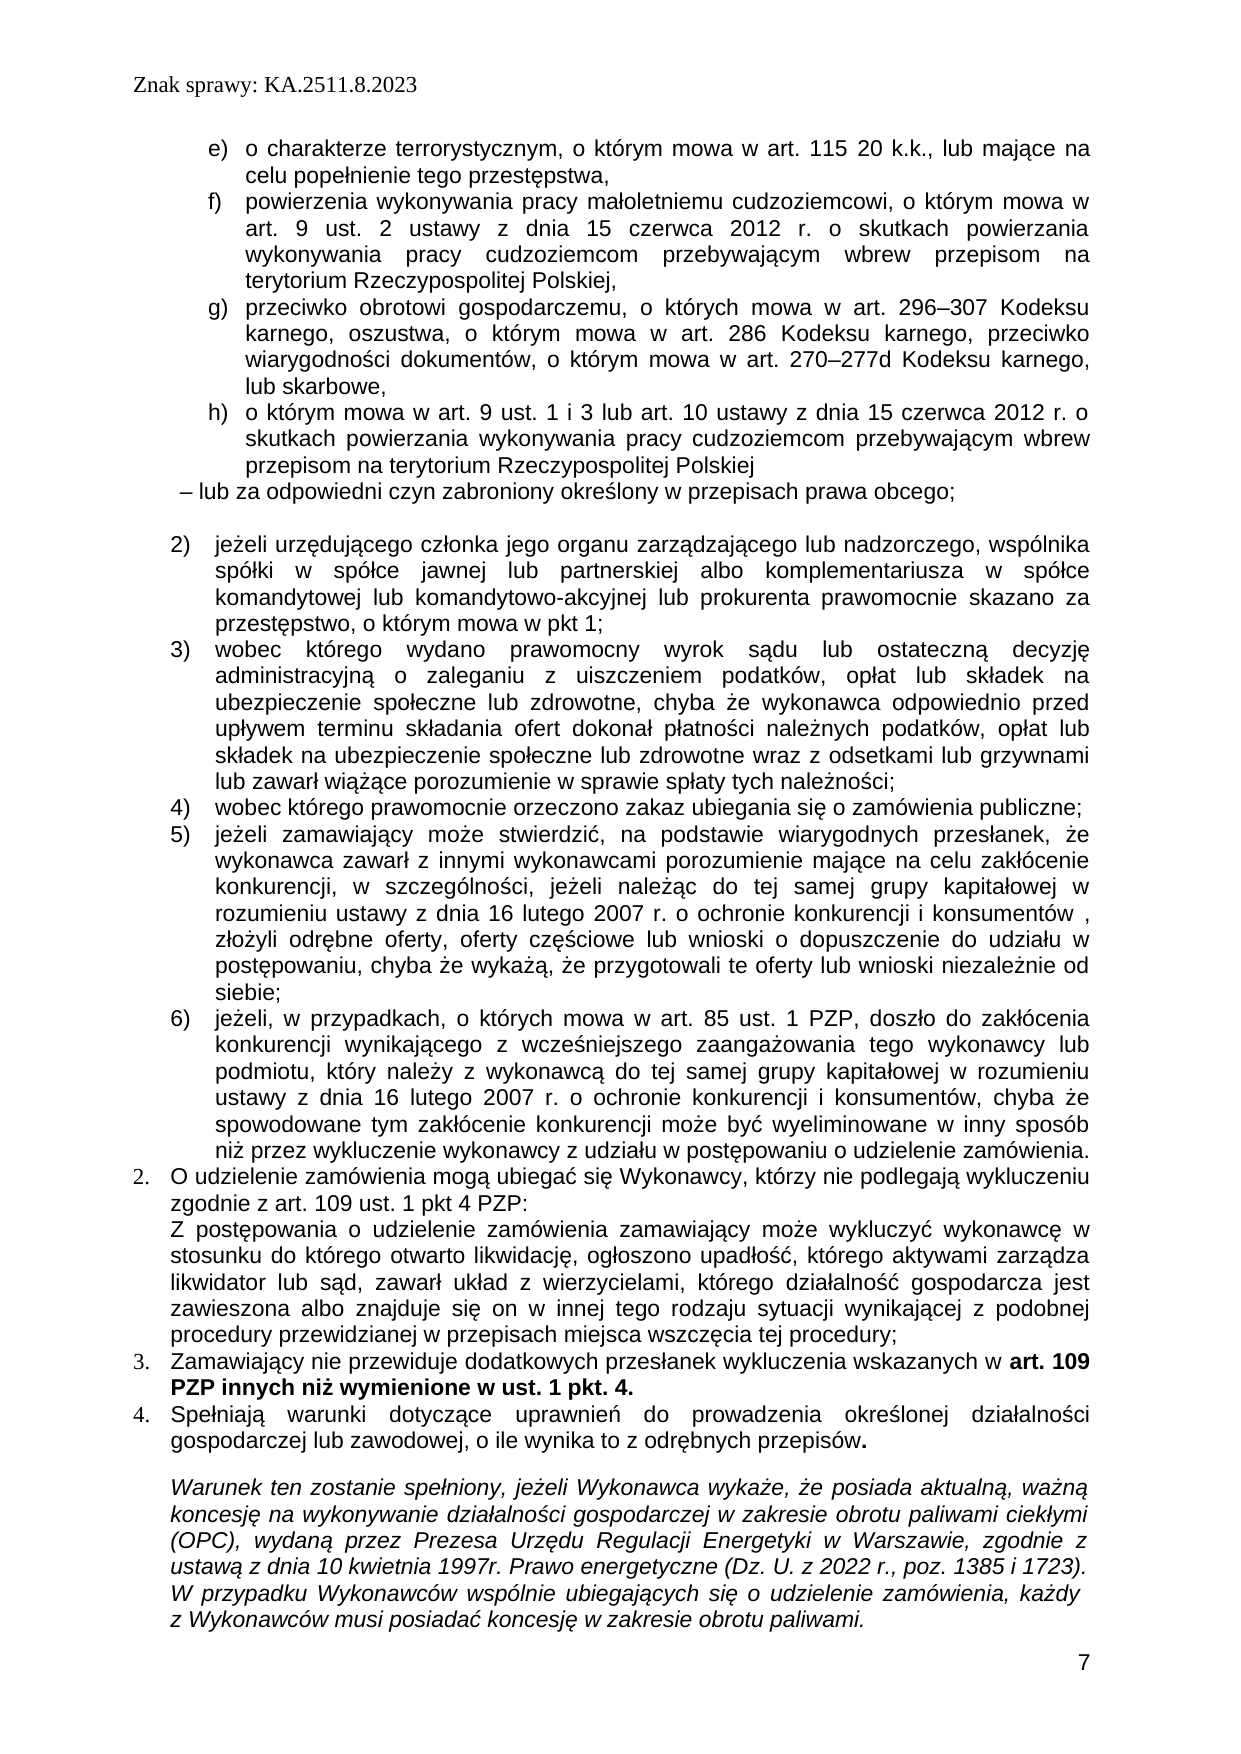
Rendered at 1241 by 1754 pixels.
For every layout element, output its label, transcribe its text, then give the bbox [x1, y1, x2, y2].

list wobec którego wydano prawomocny wyrok sądu lub ostateczną decyzję administracyjną o zaleganiu z uiszczeniem podatków, opłat lub składek na ubezpieczenie społeczne lub zdrowotne, chyba że wykonawca odpowiednio przed upływem terminu składania ofert dokonał płatności należnych podatków, opłat lub składek na ubezpieczenie społeczne lub zdrowotne wraz z odsetkami lub grzywnami lub zawarł wiążące porozumienie w sprawie spłaty tych należności; [170, 636, 1090, 794]
text – lub za odpowiedni czyn zabroniony określony w przepisach prawa obcego; [179, 478, 1090, 504]
list przeciwko obrotowi gospodarczemu, o których mowa w art. 296–307 Kodeksu karnego, oszustwa, o którym mowa w art. 286 Kodeksu karnego, przeciwko wiarygodności dokumentów, o którym mowa w art. 270–277d Kodeksu karnego, lub skarbowe, [208, 293, 1090, 399]
list powierzenia wykonywania pracy małoletniemu cudzoziemcowi, o którym mowa w art. 9 ust. 2 ustawy z dnia 15 czerwca 2012 r. o skutkach powierzania wykonywania pracy cudzoziemcom przebywającym wbrew przepisom na terytorium Rzeczypospolitej Polskiej, [208, 188, 1090, 293]
text Z postępowania o udzielenie zamówienia zamawiający może wykluczyć wykonawcę w stosunku do którego otwarto likwidację, ogłoszono upadłość, którego aktywami zarządza likwidator lub sąd, zawarł układ z wierzycielami, którego działalność gospodarcza jest zawieszona albo znajduje się on w innej tego rodzaju sytuacji wynikającej z podobnej procedury przewidzianej w przepisach miejsca wszczęcia tej procedury; [170, 1216, 1090, 1348]
list jeżeli, w przypadkach, o których mowa w art. 85 ust. 1 PZP, doszło do zakłócenia konkurencji wynikającego z wcześniejszego zaangażowania tego wykonawcy lub podmiotu, który należy z wykonawcą do tej samej grupy kapitałowej w rozumieniu ustawy z dnia 16 lutego 2007 r. o ochronie konkurencji i konsumentów, chyba że spowodowane tym zakłócenie konkurencji może być wyeliminowane w inny sposób niż przez wykluczenie wykonawcy z udziału w postępowaniu o udzielenie zamówienia. [170, 1005, 1090, 1163]
list o którym mowa w art. 9 ust. 1 i 3 lub art. 10 ustawy z dnia 15 czerwca 2012 r. o skutkach powierzania wykonywania pracy cudzoziemcom przebywającym wbrew przepisom na terytorium Rzeczypospolitej Polskiej [208, 399, 1090, 478]
list o charakterze terrorystycznym, o którym mowa w art. 115 § 20 k.k., lub mające na celu popełnienie tego przestępstwa, [208, 135, 1090, 188]
list O udzielenie zamówienia mogą ubiegać się Wykonawcy, którzy nie podlegają wykluczeniu zgodnie z art. 109 ust. 1 pkt 4 PZP: [133, 1163, 1090, 1216]
list Spełniają warunki dotyczące uprawnień do prowadzenia określonej działalności gospodarczej lub zawodowej, o ile wynika to z odrębnych przepisów. [133, 1401, 1090, 1453]
text Warunek ten zostanie spełniony, jeżeli Wykonawca wykaże, że posiada aktualną, ważną koncesję na wykonywanie działalności gospodarczej w zakresie obrotu paliwami ciekłymi (OPC), wydaną przez Prezesa Urzędu Regulacji Energetyki w Warszawie, zgodnie z ustawą z dnia 10 kwietnia 1997r. Prawo energetyczne (Dz. U. z 2022 r., poz. 1385 i 1723). [170, 1474, 1090, 1580]
list jeżeli zamawiający może stwierdzić, na podstawie wiarygodnych przesłanek, że wykonawca zawarł z innymi wykonawcami porozumienie mające na celu zakłócenie konkurencji, w szczególności, jeżeli należąc do tej samej grupy kapitałowej w rozumieniu ustawy z dnia 16 lutego 2007 r. o ochronie konkurencji i konsumentów (, złożyli odrębne oferty, oferty częściowe lub wnioski o dopuszczenie do udziału w postępowaniu, chyba że wykażą, że przygotowali te oferty lub wnioski niezależnie od siebie; [170, 821, 1090, 1005]
list Zamawiający nie przewiduje dodatkowych przesłanek wykluczenia wskazanych w art. 109 PZP innych niż wymienione w ust. 1 pkt. 4. [133, 1348, 1090, 1401]
text W przypadku Wykonawców wspólnie ubiegających się o udzielenie zamówienia, każdy z Wykonawców musi posiadać koncesję w zakresie obrotu paliwami. [866, 1580, 1090, 1632]
list wobec którego prawomocnie orzeczono zakaz ubiegania się o zamówienia publiczne; [170, 794, 1090, 821]
list jeżeli urzędującego członka jego organu zarządzającego lub nadzorczego, wspólnika spółki w spółce jawnej lub partnerskiej albo komplementariusza w spółce komandytowej lub komandytowo-akcyjnej lub prokurenta prawomocnie skazano za przestępstwo, o którym mowa w pkt 1; [170, 531, 1090, 636]
